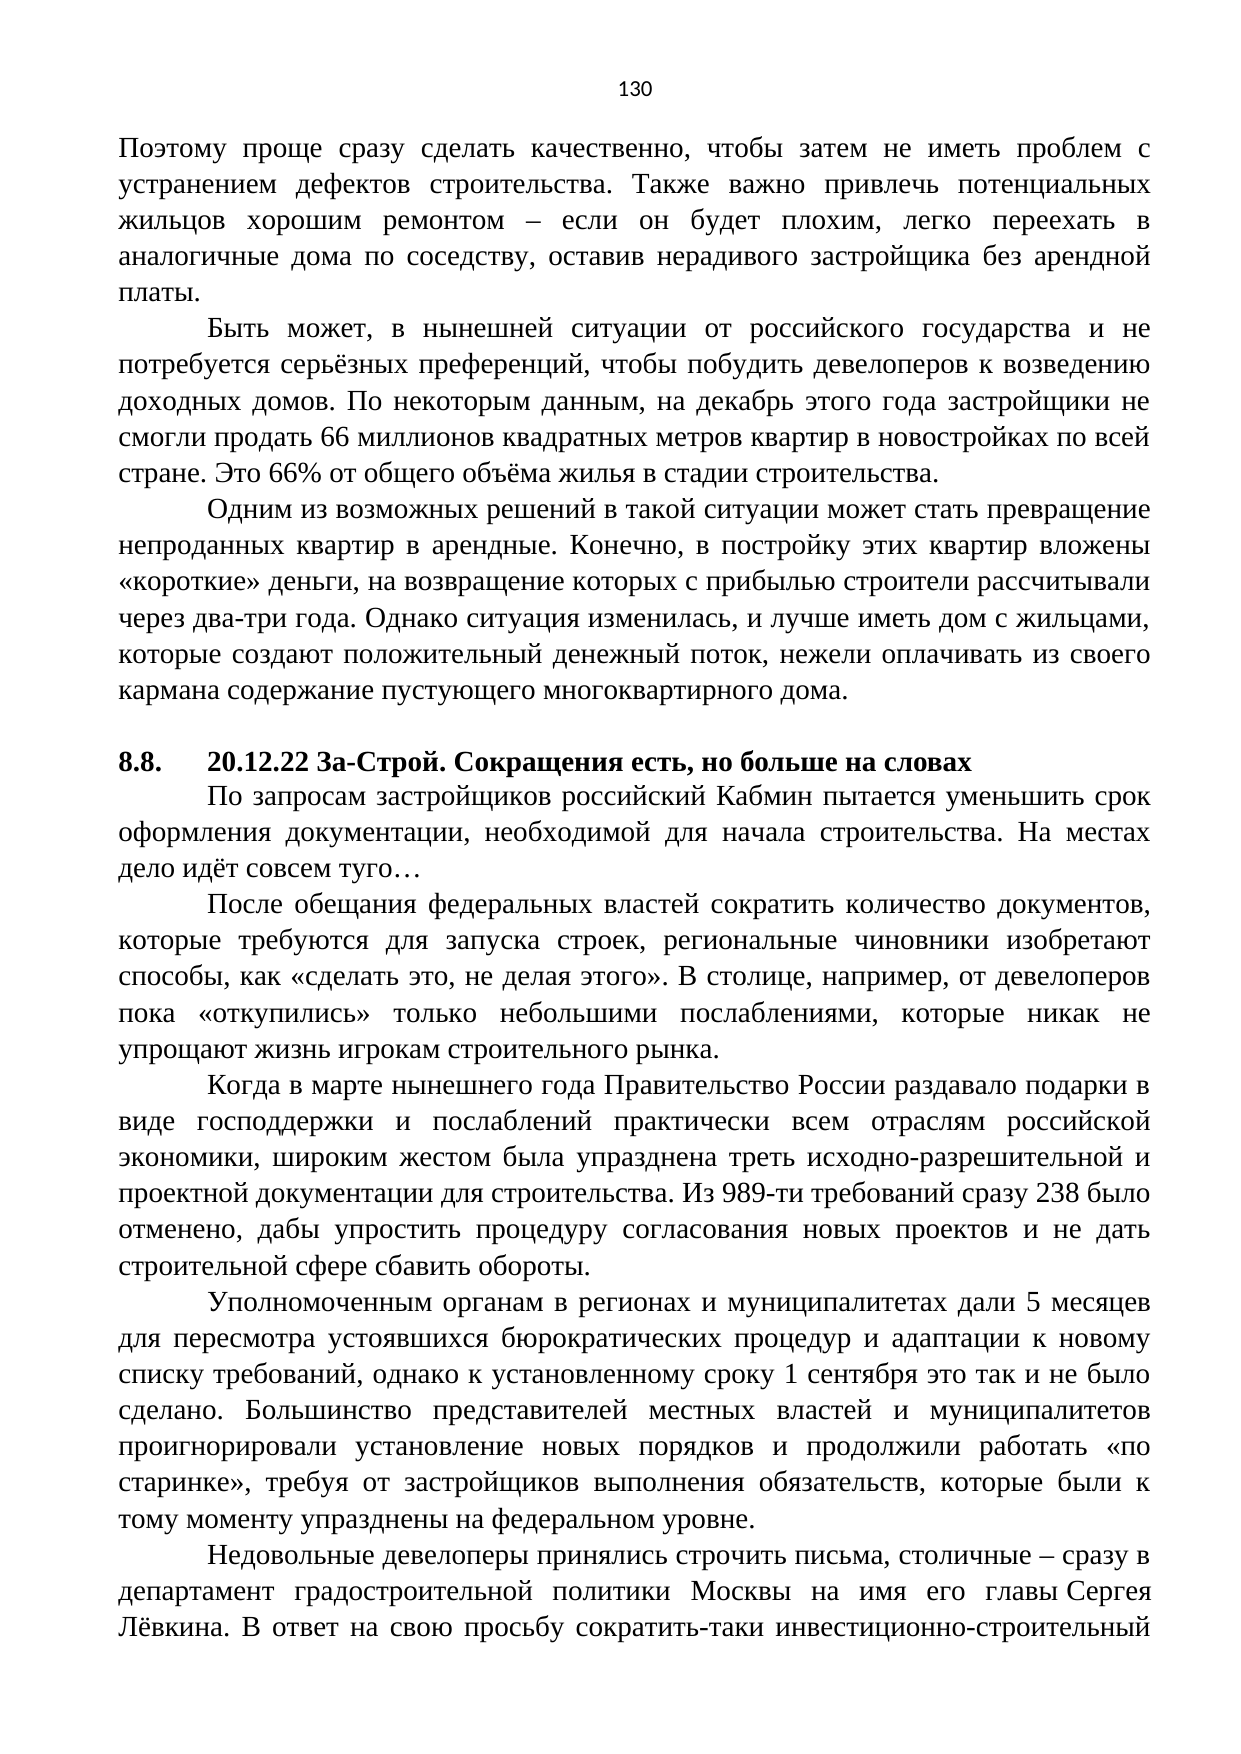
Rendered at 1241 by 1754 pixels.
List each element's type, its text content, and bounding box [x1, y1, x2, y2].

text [118, 130, 1152, 308]
text После обещания федеральных властей сократить количество документов, которые требуются для запуска строек, региональные чиновники изобретают способы, как «сделать это, не делая этого». В столице, например, от девелоперов пока «откупились» только небольшими послаблениями, которые никак не упрощают жизнь игрокам строительного рынка. [118, 886, 1152, 1064]
text Уполномоченным органам в регионах и муниципалитетах дали 5 месяцев для пересмотра устоявшихся бюрократических процедур и адаптации к новому списку требований, однако к установленному сроку 1 сентября это так и не было сделано. Большинство представителей местных властей и муниципалитетов проигнорировали установление новых порядков и продолжили работать «по старинке», требуя от застройщиков выполнения обязательств, которые были к тому моменту упразднены на федеральном уровне. [118, 1284, 1152, 1534]
text Быть может, в нынешней ситуации от российского государства и не потребуется серьёзных преференций, чтобы побудить девелоперов к возведению доходных домов. По некоторым данным, на декабрь этого года застройщики не смогли продать 66 миллионов квадратных метров квартир в новостройках по всей стране. Это 66% от общего объёма жилья в стадии строительства. [118, 311, 1152, 489]
text По запросам застройщиков российский Кабмин пытается уменьшить срок оформления документации, необходимой для начала строительства. На местах дело идёт совсем туго… [118, 778, 1152, 884]
text Когда в марте нынешнего года Правительство России раздавало подарки в виде господдержки и послаблений практически всем отраслям российской экономики, широким жестом была упразднена треть исходно-разрешительной и проектной документации для строительства. Из 989-ти требований сразу 238 было отменено, дабы упростить процедуру согласования новых проектов и не дать строительной сфере сбавить обороты. [118, 1067, 1152, 1281]
text Одним из возможных решений в такой ситуации может стать превращение непроданных квартир в арендные. Конечно, в постройку этих квартир вложены «короткие» деньги, на возвращение которых с прибылью строители рассчитывали через два-три года. Однако ситуация изменилась, и лучше иметь дом с жильцами, которые создают положительный денежный поток, нежели оплачивать из своего кармана содержание пустующего многоквартирного дома. [118, 491, 1152, 706]
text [118, 1537, 1152, 1643]
subtitle 20.12.22 За-Строй. Сокращения есть, но больше на словах [118, 744, 1152, 778]
